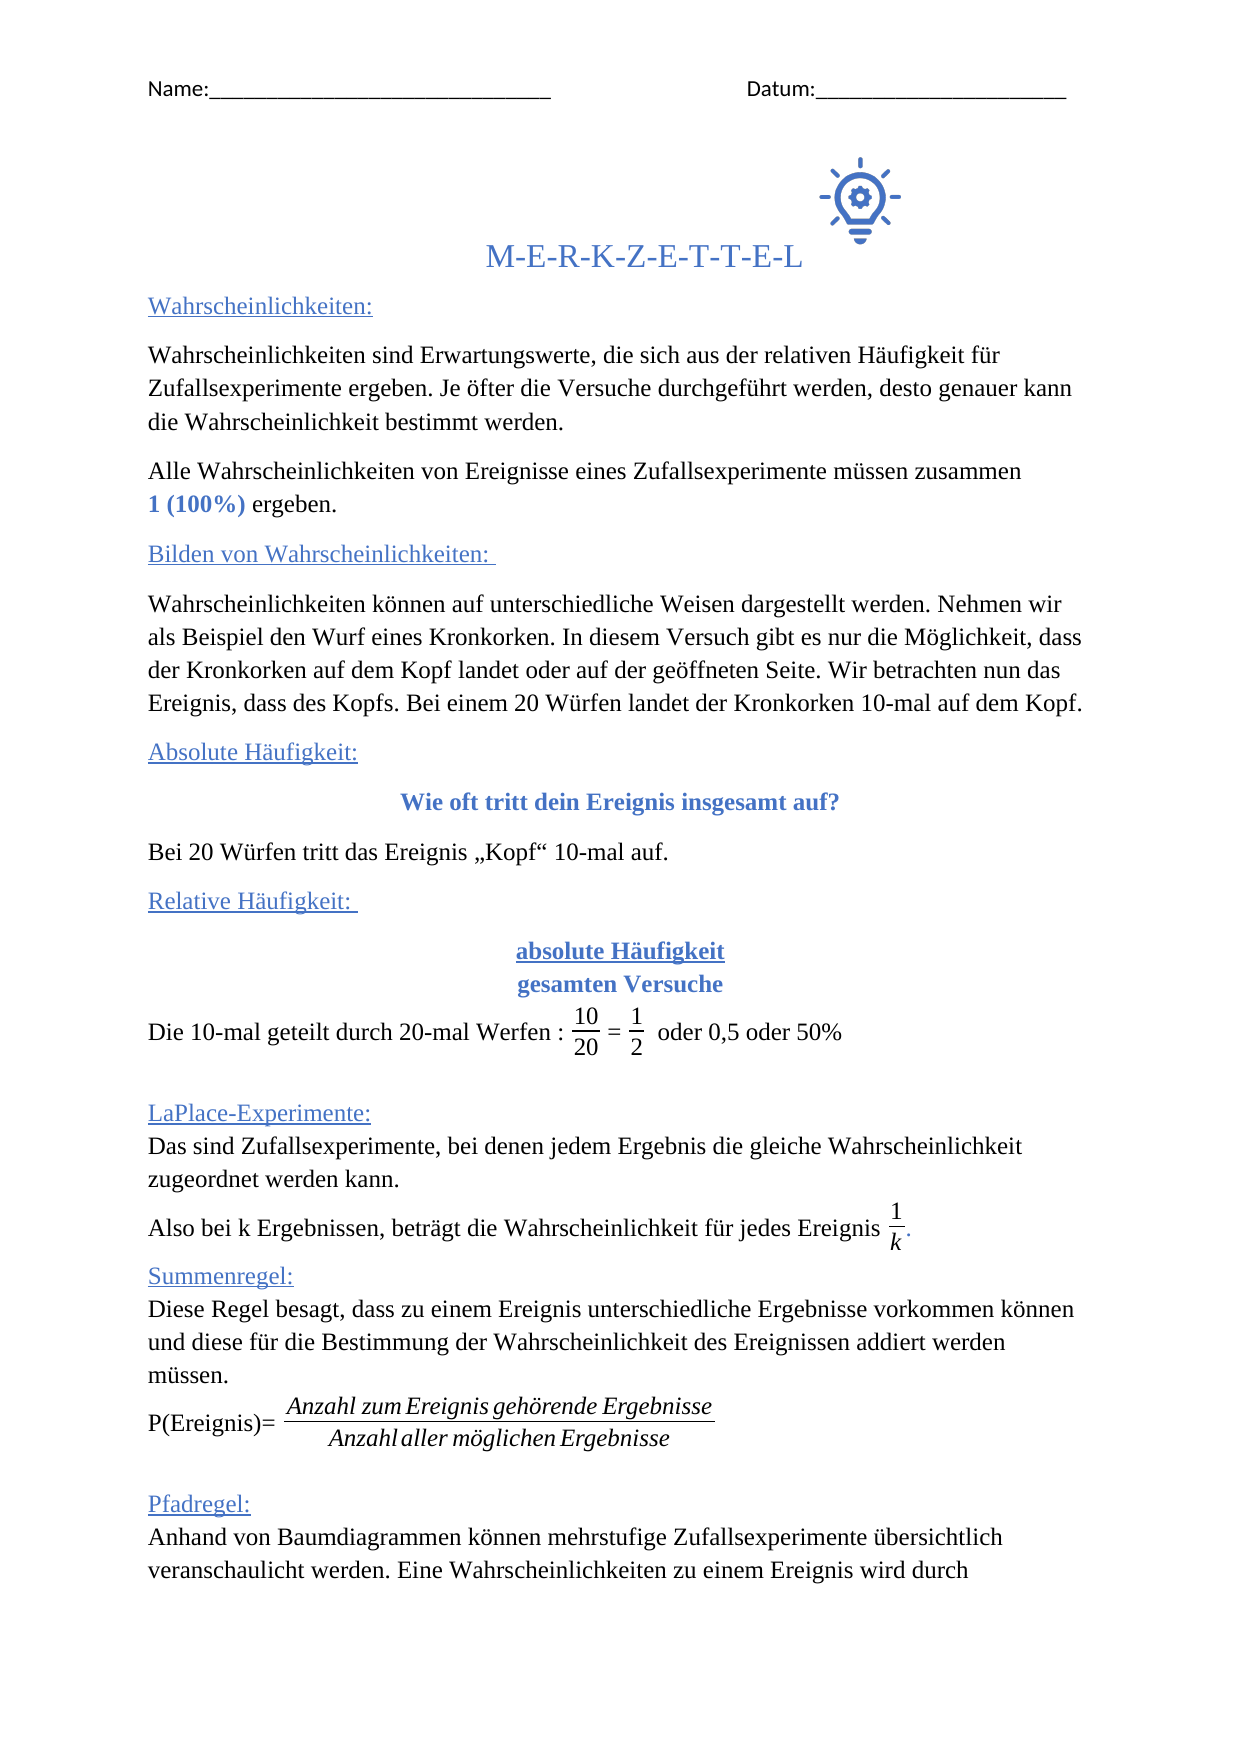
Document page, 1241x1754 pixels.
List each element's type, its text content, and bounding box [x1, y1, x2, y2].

text Alle Wahrscheinlichkeiten von Ereignisse eines Zufallsexperimente müssen zusammen 1 (100%) ergeben. [148, 456, 1092, 518]
text M-E-R-K-Z-E-T-T-E-L [148, 236, 1092, 274]
text Wie oft tritt dein Ereignis insgesamt auf? [148, 787, 1092, 816]
text Summenregel: [148, 1261, 1092, 1289]
text absolute Häufigkeit [148, 936, 1092, 965]
text Diese Regel besagt, dass zu einem Ereignis unterschiedliche Ergebnisse vorkommen können und diese für die Bestimmung der Wahrscheinlichkeit des Ereignissen addiert werden müssen. [148, 1294, 1092, 1388]
text Wahrscheinlichkeiten: [148, 291, 1092, 319]
text P(Ereignis)= [148, 1393, 1092, 1452]
text Absolute Häufigkeit: [148, 737, 1092, 766]
text Bei 20 Würfen tritt das Ereignis „Kopf“ 10-mal auf. [148, 837, 1092, 866]
picture [815, 153, 904, 247]
text Pfadregel: [148, 1489, 1092, 1518]
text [148, 1522, 1092, 1584]
text Also bei k Ergebnissen, beträgt die Wahrscheinlichkeit für jedes Ereignis . [148, 1197, 1092, 1256]
text Die 10-mal geteilt durch 20-mal Werfen : = oder 0,5 oder 50% [148, 1002, 1092, 1061]
text LaPlace-Experimente: [148, 1098, 1092, 1127]
text Wahrscheinlichkeiten sind Erwartungswerte, die sich aus der relativen Häufigkeit für Zufallsexperimente ergeben. Je öfter die Versuche durchgeführt werden, desto genauer kann die Wahrscheinlichkeit bestimmt werden. [148, 341, 1092, 435]
text Bilden von Wahrscheinlichkeiten: [148, 539, 1092, 568]
text Das sind Zufallsexperimente, bei denen jedem Ergebnis die gleiche Wahrscheinlichkeit zugeordnet werden kann. [148, 1131, 1092, 1193]
text Relative Häufigkeit: [148, 886, 1092, 915]
text Wahrscheinlichkeiten können auf unterschiedliche Weisen dargestellt werden. Nehmen wir als Beispiel den Wurf eines Kronkorken. In diesem Versuch gibt es nur die Möglichkeit, dass der Kronkorken auf dem Kopf landet oder auf der geöffneten Seite. Wir betrachten nun das Ereignis, dass des Kopfs. Bei einem 20 Würfen landet der Kronkorken 10-mal auf dem Kopf. [148, 589, 1092, 716]
text gesamten Versuche [148, 969, 1092, 998]
